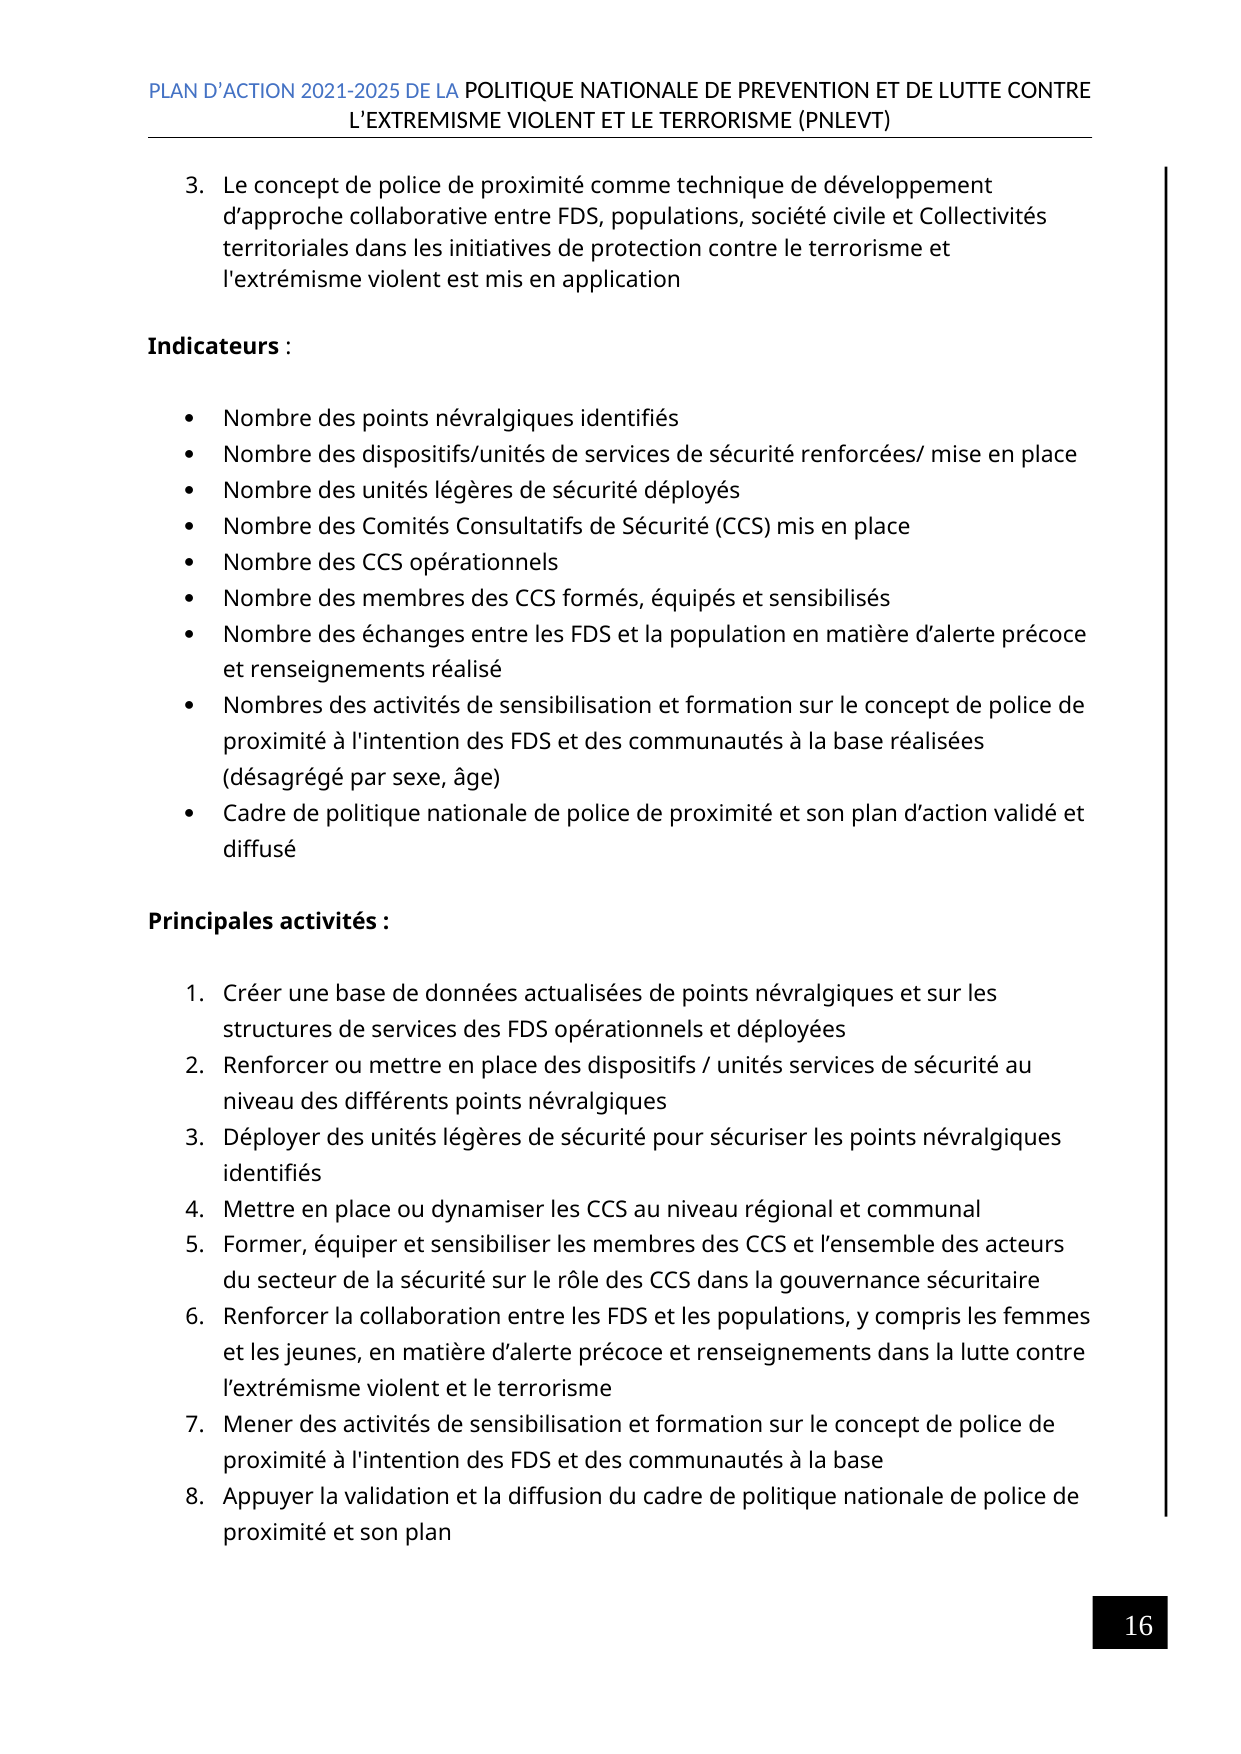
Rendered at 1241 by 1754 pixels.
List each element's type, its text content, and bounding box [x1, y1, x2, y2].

list Nombre des dispositifs/unités de services de sécurité renforcées/ mise en place [185, 697, 1092, 728]
list Nombre des échanges entre les FDS et la population en matière d’alerte précoce et renseignements réalisé [185, 877, 1092, 944]
list Nombre des points névralgiques identifiés [185, 661, 1092, 692]
list Cadre de politique nationale de police de proximité et son plan d’action validé et diffusé [185, 1057, 1092, 1124]
text Indicateurs : [148, 589, 1092, 621]
list Nombre des Comités Consultatifs de Sécurité (CCS) mis en place [185, 769, 1092, 800]
list Nombres des activités de sensibilisation et formation sur le concept de police de proximité à l'intention des FDS et des communautés à la base réalisées (désagrégé par sexe, âge) [185, 949, 1092, 1052]
list Renforcer ou mettre en place des dispositifs / unités services de sécurité au niveau des différents points névralgiques [185, 1308, 1092, 1375]
list Nombre des membres des CCS formés, équipés et sensibilisés [185, 841, 1092, 872]
list Le concept de police de proximité comme technique de développement d’approche collaborative entre FDS, populations, société civile et Collectivités territoriales dans les initiatives de protection contre le terrorisme et l'extrémisme violent est mis en application [185, 428, 1092, 553]
list Former, équiper et sensibiliser les membres des CCS et l’ensemble des acteurs du secteur de la sécurité sur le rôle des CCS dans la gouvernance sécuritaire [185, 1488, 1092, 1555]
list Mettre en place ou dynamiser les CCS au niveau régional et communal [185, 1452, 1092, 1483]
list Les infrastructures des institutions de défense et de sécurité pour la sécurisation des points névralgiques sur l’ensemble du territoire national sont renforcées [185, 241, 1092, 303]
text Résultats attendus : [148, 169, 1092, 200]
list Créer une base de données actualisées de points névralgiques et sur les structures de services des FDS opérationnels et déployées [185, 1236, 1092, 1303]
list Déployer des unités légères de sécurité pour sécuriser les points névralgiques identifiés [185, 1380, 1092, 1447]
list Les dispositifs institutionnels et opérationnels sécuritaires visant à améliorer le déploiement, ainsi que la confiance aux institutions de défense et de sécurité sont renforcées à travers l’opérationnalisation des Comités Consultatifs de Sécurité (CCS) [185, 303, 1092, 428]
list Nombre des CCS opérationnels [185, 805, 1092, 836]
list Nombre des unités légères de sécurité déployés [185, 733, 1092, 764]
text Principales activités : [148, 1164, 1092, 1196]
